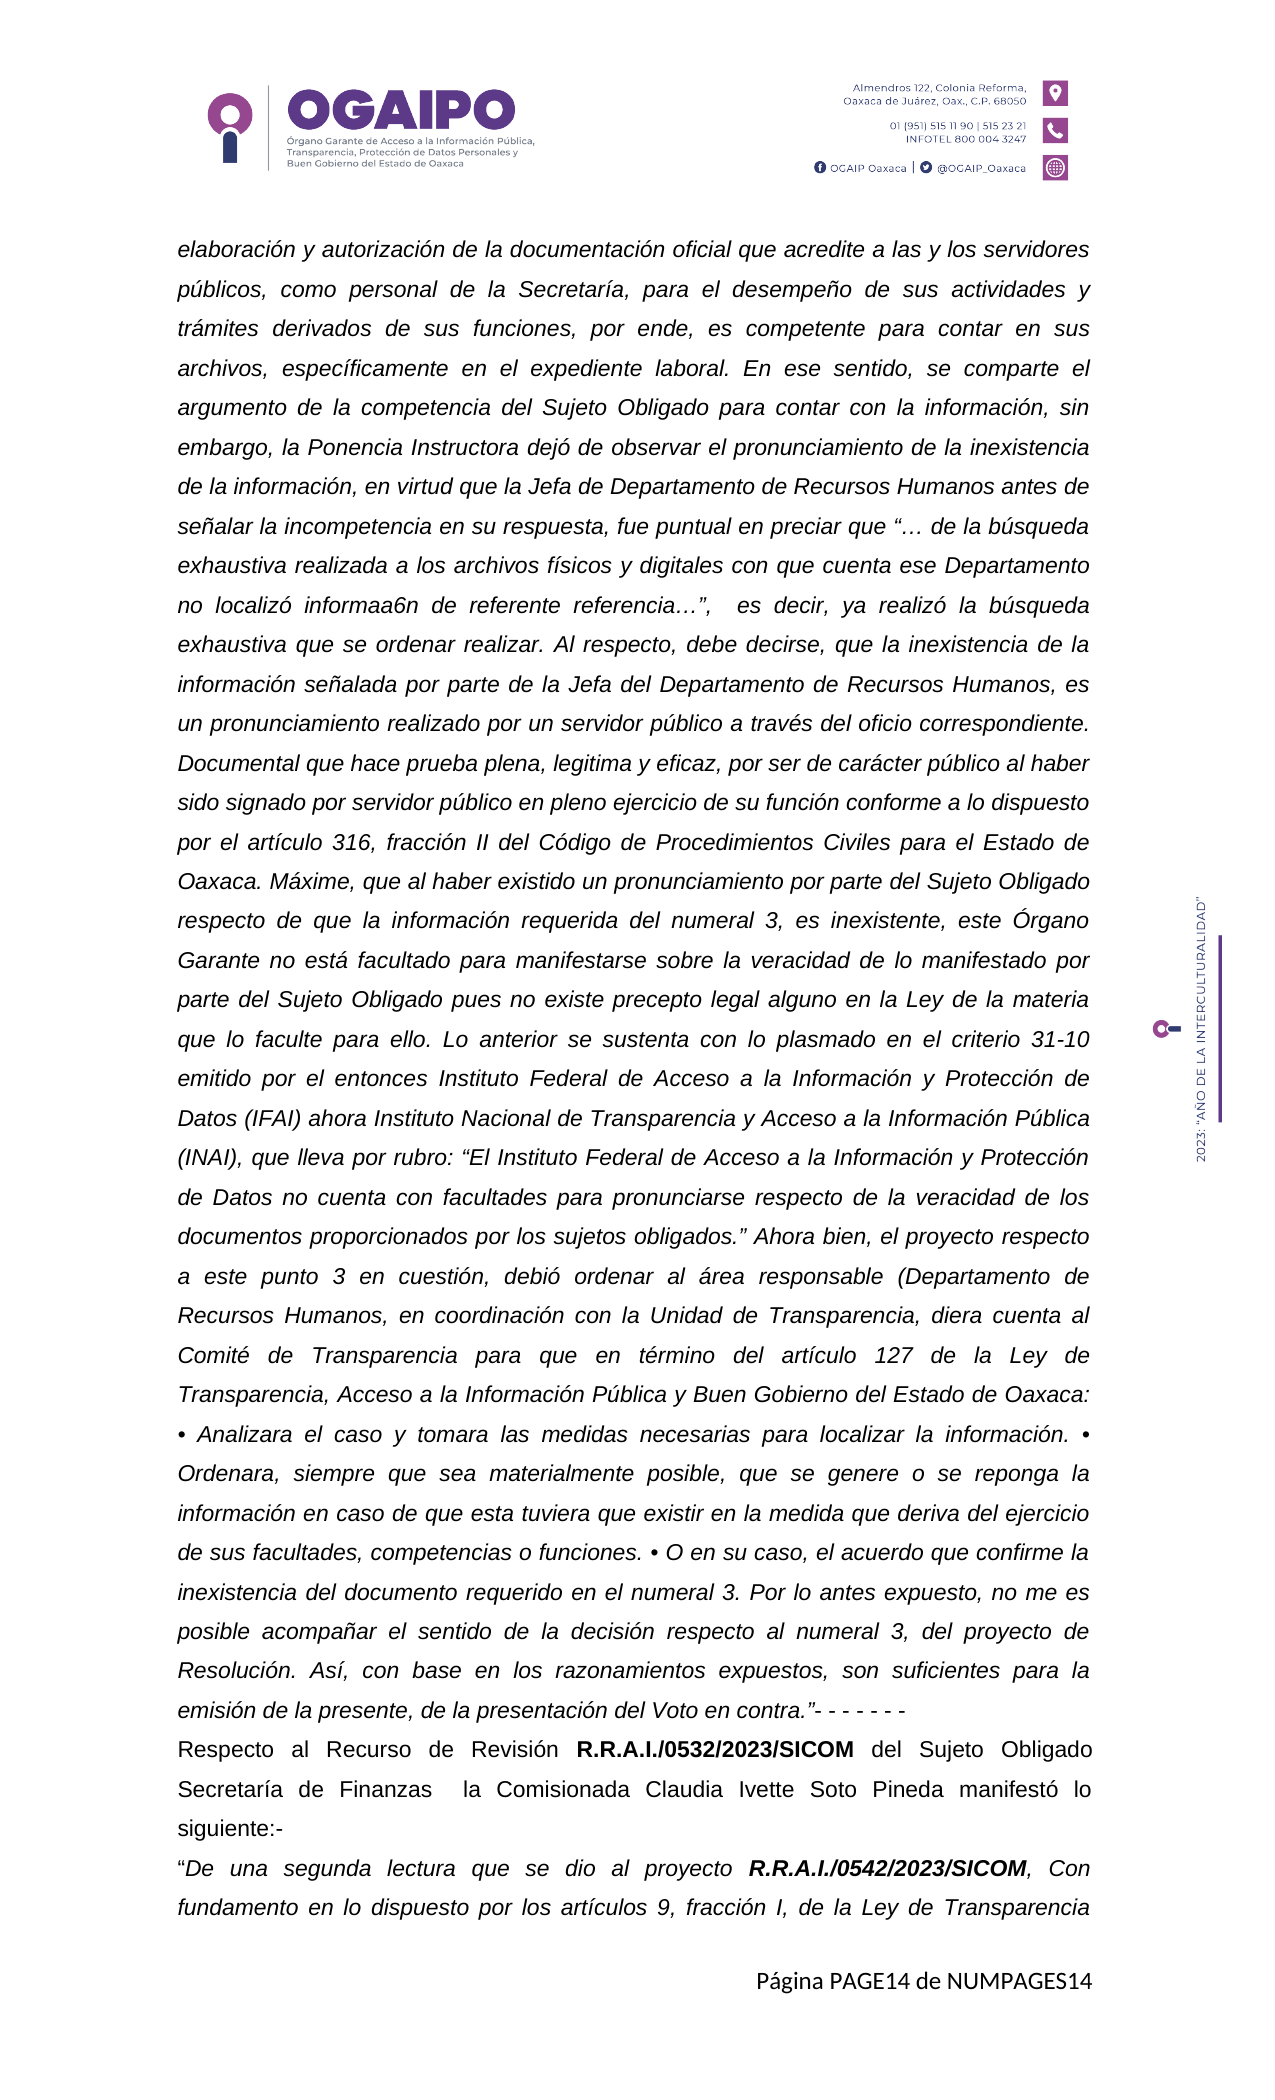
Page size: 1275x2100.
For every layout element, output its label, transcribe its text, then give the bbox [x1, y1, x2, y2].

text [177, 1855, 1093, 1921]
text Respecto al Recurso de Revisión R.R.A.I./0532/2023/SICOM del Sujeto Obligado Secretaría de Finanzas la Comisionada Claudia Ivette Soto Pineda manifestó lo siguiente:- [177, 1736, 1093, 1842]
picture [131, 44, 1144, 213]
picture [1093, 404, 1275, 1638]
